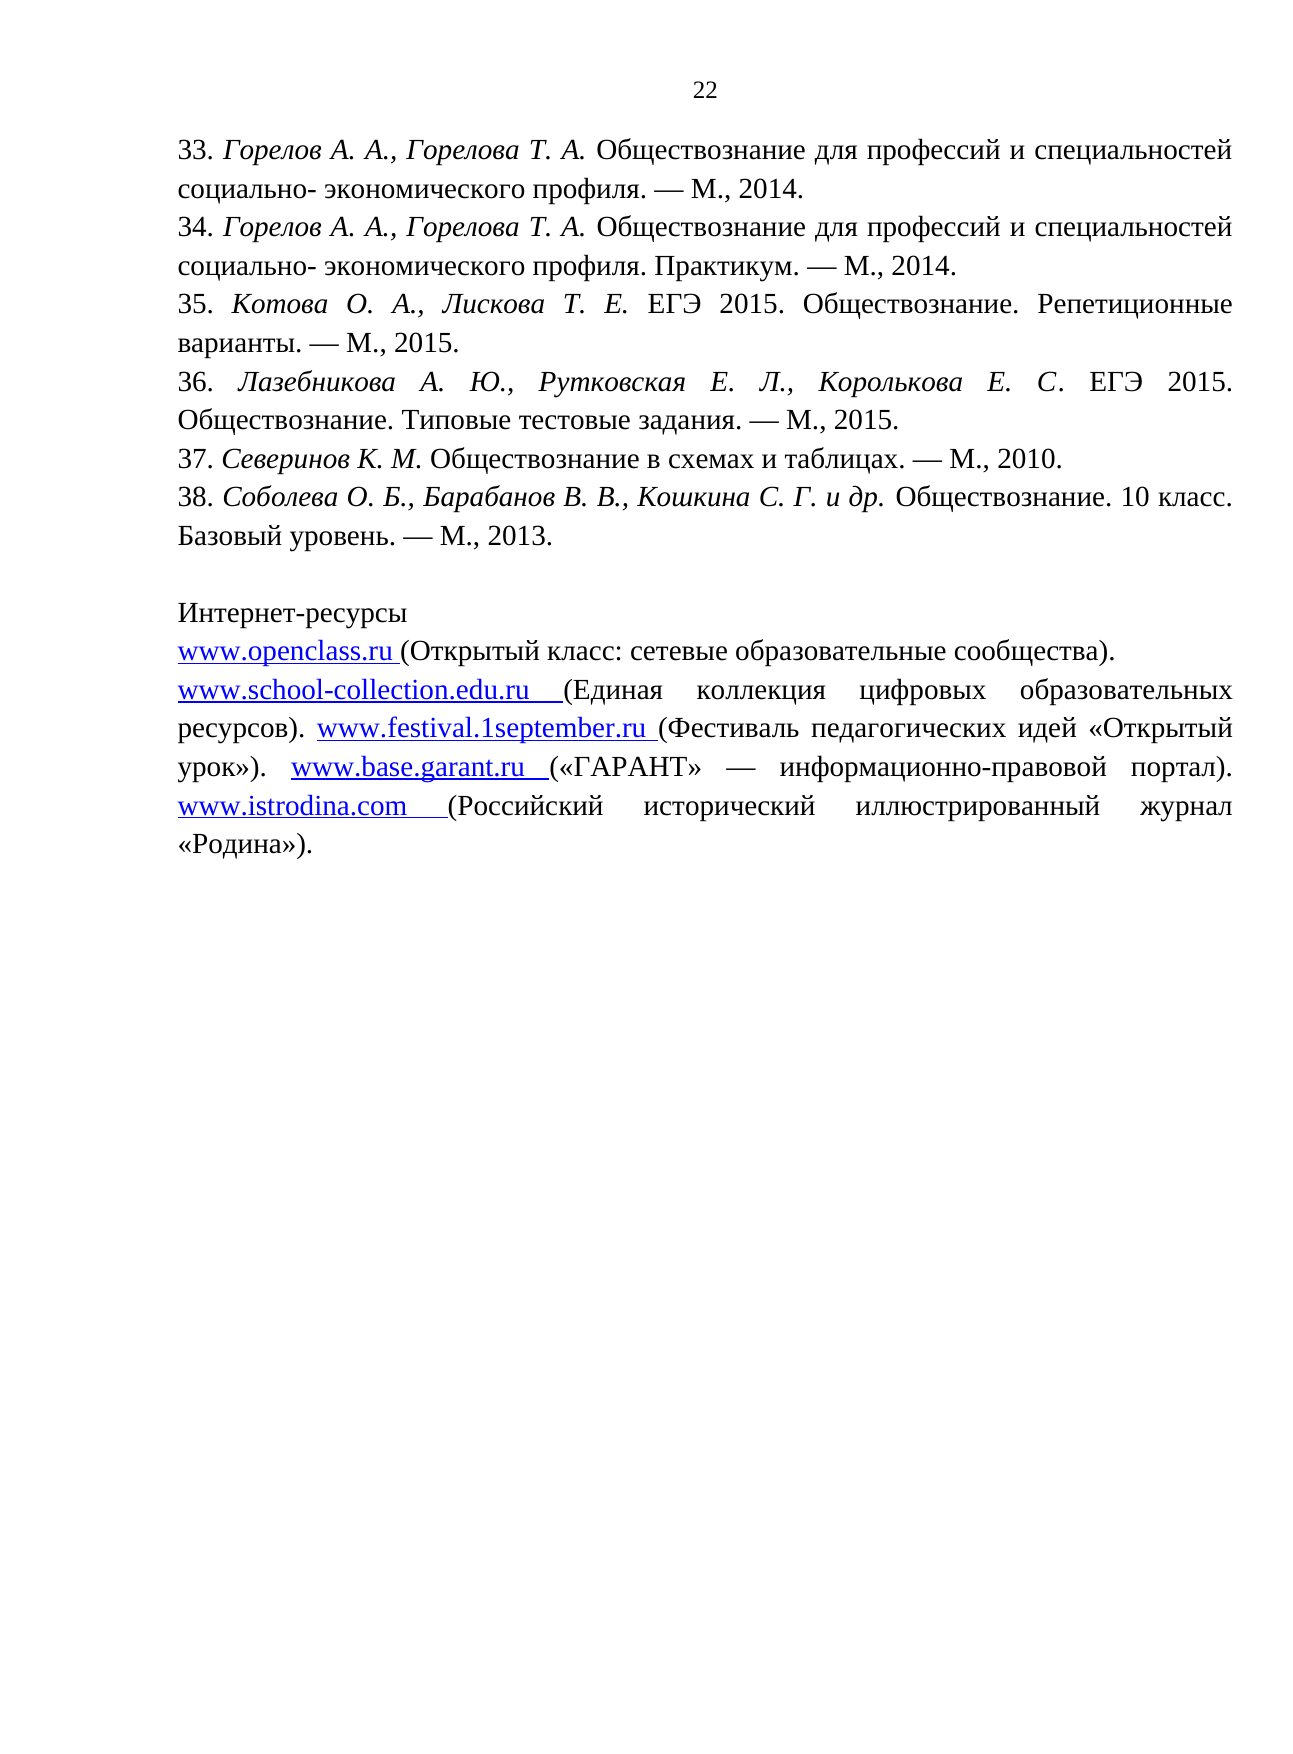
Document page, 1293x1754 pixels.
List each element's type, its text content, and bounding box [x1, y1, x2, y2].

text 34. Горелов А. А., Горелова Т. А. Обществознание для профессий и специальностей социально- экономического профиля. Практикум. — М., 2014. [177, 209, 1233, 282]
text 38. Соболева О. Б., Барабанов В. В., Кошкина С. Г. и др. Обществознание. 10 класс. Базовый уровень. — М., 2013. [177, 479, 1233, 551]
text 35. Котова О. А., Лискова Т. Е. ЕГЭ 2015. Обществознание. Репетиционные варианты. — М., 2015. [177, 287, 1233, 359]
text 37. Северинов К. М. Обществознание в схемах и таблицах. — М., 2010. [177, 441, 1233, 474]
text 36. Лазебникова А. Ю., Рутковская Е. Л., Королькова Е. С. ЕГЭ 2015. Обществознание. Типовые тестовые задания. — М., 2015. [177, 364, 1233, 436]
text Интернет-ресурсы [177, 595, 1233, 628]
text www.openclass.ru (Открытый класс: сетевые образовательные сообщества). [177, 633, 1233, 667]
text 33. Горелов А. А., Горелова Т. А. Обществознание для профессий и специальностей социально- экономического профиля. — М., 2014. [177, 132, 1233, 204]
text www.school-collection.edu.ru (Единая коллекция цифровых образовательных ресурсов). www.festival.1september.ru (Фестиваль педагогических идей «Открытый урок»). www.base.garant.ru («ГАРАНТ» — информационно-правовой портал). www.istrodina.com (Российский исторический иллюстрированный журнал «Родина»). [177, 672, 1233, 860]
